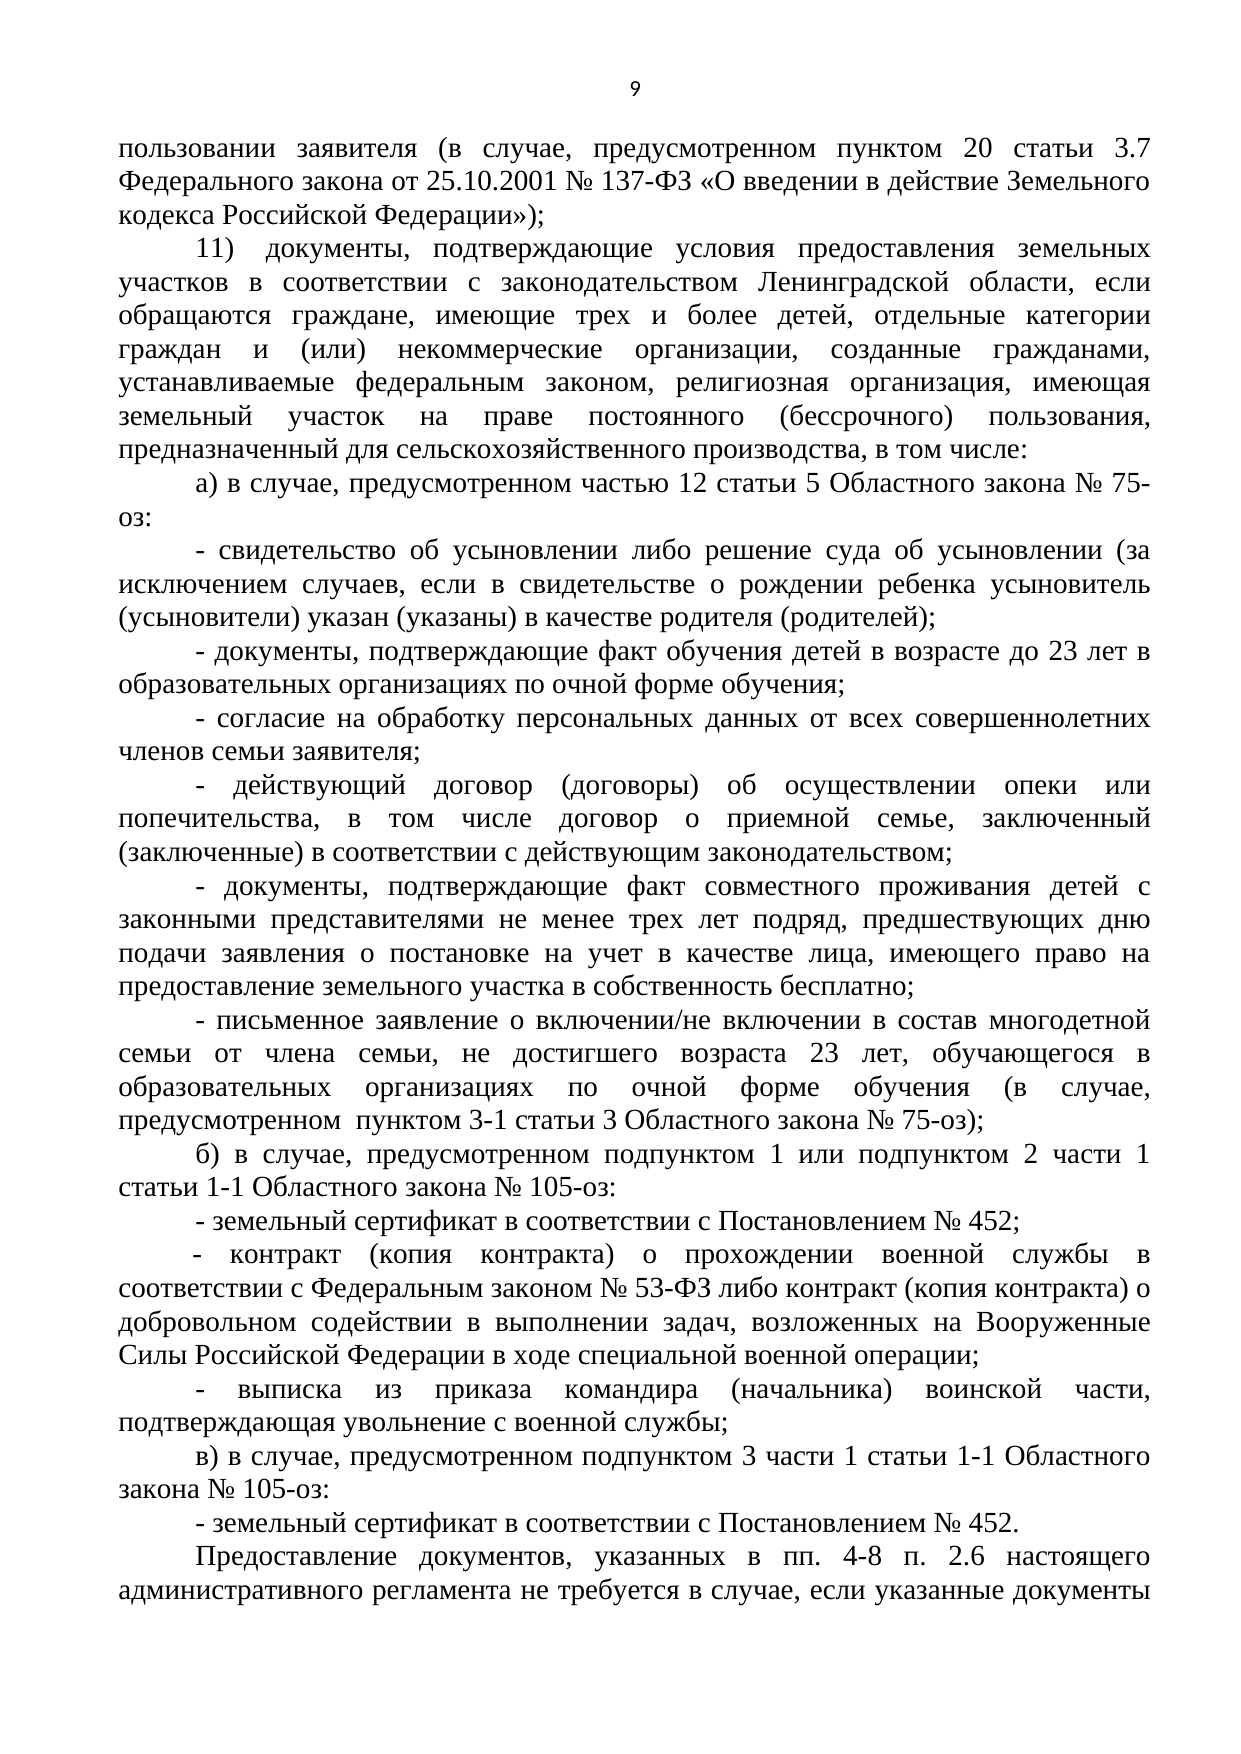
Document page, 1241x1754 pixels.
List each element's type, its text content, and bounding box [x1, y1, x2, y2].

text - письменное заявление о включении/не включении в состав многодетной семьи от члена семьи, не достигшего возраста 23 лет, обучающегося в образовательных организациях по очной форме обучения (в случае, предусмотренном пунктом 3-1 статьи 3 Областного закона № 75-оз); [118, 1002, 1152, 1136]
text 11) документы, подтверждающие условия предоставления земельных участков в соответствии с законодательством Ленинградской области, если обращаются граждане, имеющие трех и более детей, отдельные категории граждан и (или) некоммерческие организации, созданные гражданами, устанавливаемые федеральным законом, религиозная организация, имеющая земельный участок на праве постоянного (бессрочного) пользования, предназначенный для сельскохозяйственного производства, в том числе: [118, 230, 1152, 465]
text - документы, подтверждающие факт совместного проживания детей с законными представителями не менее трех лет подряд, предшествующих дню подачи заявления о постановке на учет в качестве лица, имеющего право на предоставление земельного участка в собственность бесплатно; [118, 868, 1152, 1002]
text а) в случае, предусмотренном частью 12 статьи 5 Областного закона № 75-оз: [118, 465, 1152, 532]
text - действующий договор (договоры) об осуществлении опеки или попечительства, в том числе договор о приемной семье, заключенный (заключенные) в соответствии с действующим законодательством; [118, 767, 1152, 868]
text б) в случае, предусмотренном подпунктом 1 или подпунктом 2 части 1 статьи 1-1 Областного закона № 105-оз: [118, 1136, 1152, 1203]
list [118, 130, 1152, 230]
text - контракт (копия контракта) о прохождении военной службы в соответствии с Федеральным законом № 53-ФЗ либо контракт (копия контракта) о добровольном содействии в выполнении задач, возложенных на Вооруженные Силы Российской Федерации в ходе специальной военной операции; [118, 1237, 1152, 1371]
text - выписка из приказа командира (начальника) воинской части, подтверждающая увольнение с военной службы; [118, 1371, 1152, 1438]
text - документы, подтверждающие факт обучения детей в возрасте до 23 лет в образовательных организациях по очной форме обучения; [118, 633, 1152, 700]
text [118, 1538, 1152, 1606]
text - земельный сертификат в соответствии с Постановлением № 452. [118, 1505, 1152, 1538]
text - свидетельство об усыновлении либо решение суда об усыновлении (за исключением случаев, если в свидетельстве о рождении ребенка усыновитель (усыновители) указан (указаны) в качестве родителя (родителей); [118, 532, 1152, 633]
text - земельный сертификат в соответствии с Постановлением № 452; [118, 1203, 1152, 1237]
text в) в случае, предусмотренном подпунктом 3 части 1 статьи 1-1 Областного закона № 105-оз: [118, 1438, 1152, 1505]
text - согласие на обработку персональных данных от всех совершеннолетних членов семьи заявителя; [118, 700, 1152, 767]
